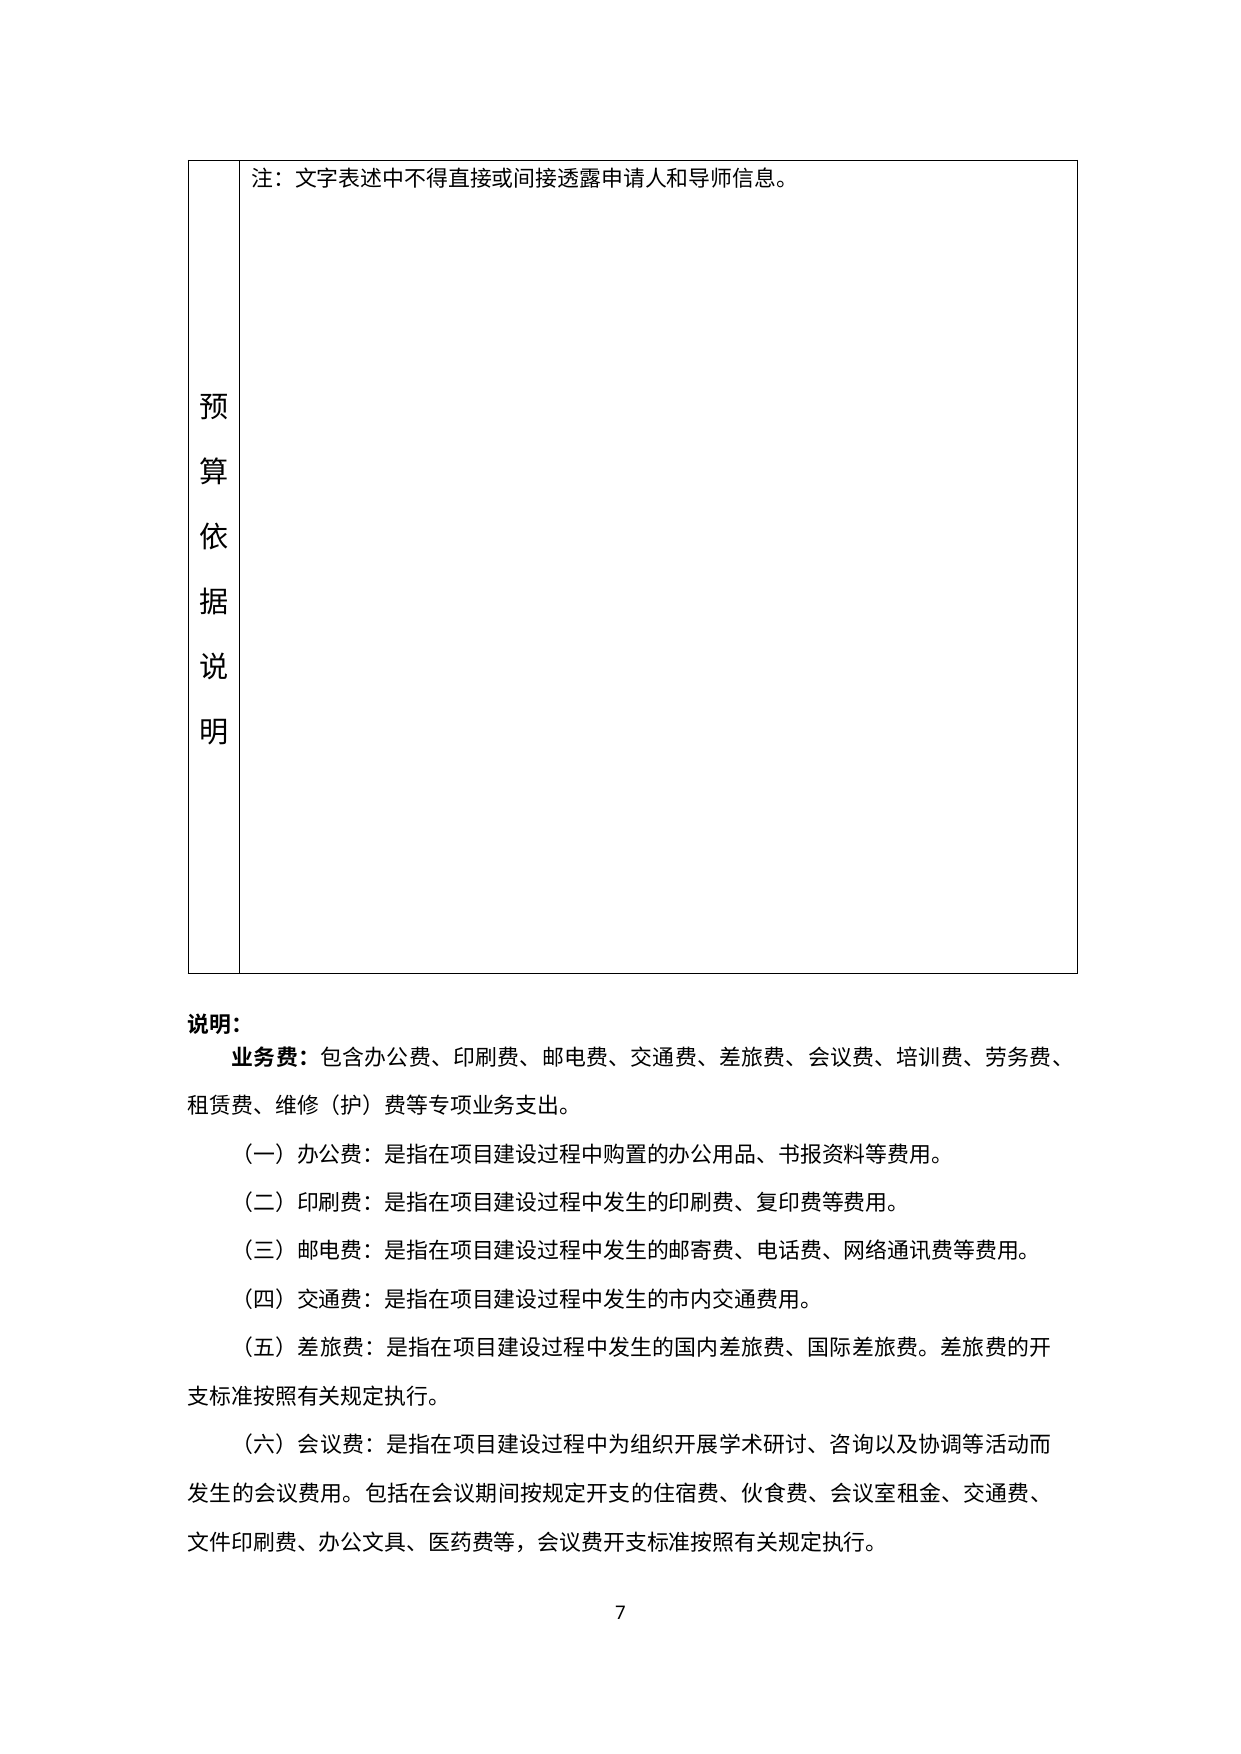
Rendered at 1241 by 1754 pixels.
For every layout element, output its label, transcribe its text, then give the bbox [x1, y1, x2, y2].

text 说明： [187, 1007, 1053, 1039]
text （二）印刷费：是指在项目建设过程中发生的印刷费、复印费等费用。 [187, 1185, 1053, 1217]
text （五）差旅费：是指在项目建设过程中发生的国内差旅费、国际差旅费。差旅费的开支标准按照有关规定执行。 [187, 1330, 1053, 1411]
text （六）会议费：是指在项目建设过程中为组织开展学术研讨、咨询以及协调等活动而发生的会议费用。包括在会议期间按规定开支的住宿费、伙食费、会议室租金、交通费、文件印刷费、办公文具、医药费等，会议费开支标准按照有关规定执行。 [187, 1427, 1053, 1557]
text （三）邮电费：是指在项目建设过程中发生的邮寄费、电话费、网络通讯费等费用。 [187, 1233, 1053, 1266]
table_cell 注：文字表述中不得直接或间接透露申请人和导师信息。 [240, 161, 1077, 973]
text 业务费：包含办公费、印刷费、邮电费、交通费、差旅费、会议费、培训费、劳务费、租赁费、维修（护）费等专项业务支出。 [187, 1039, 1053, 1121]
text （一）办公费：是指在项目建设过程中购置的办公用品、书报资料等费用。 [187, 1136, 1053, 1169]
table_cell 预算依据说明 [189, 161, 239, 973]
text （四）交通费：是指在项目建设过程中发生的市内交通费用。 [187, 1281, 1053, 1314]
